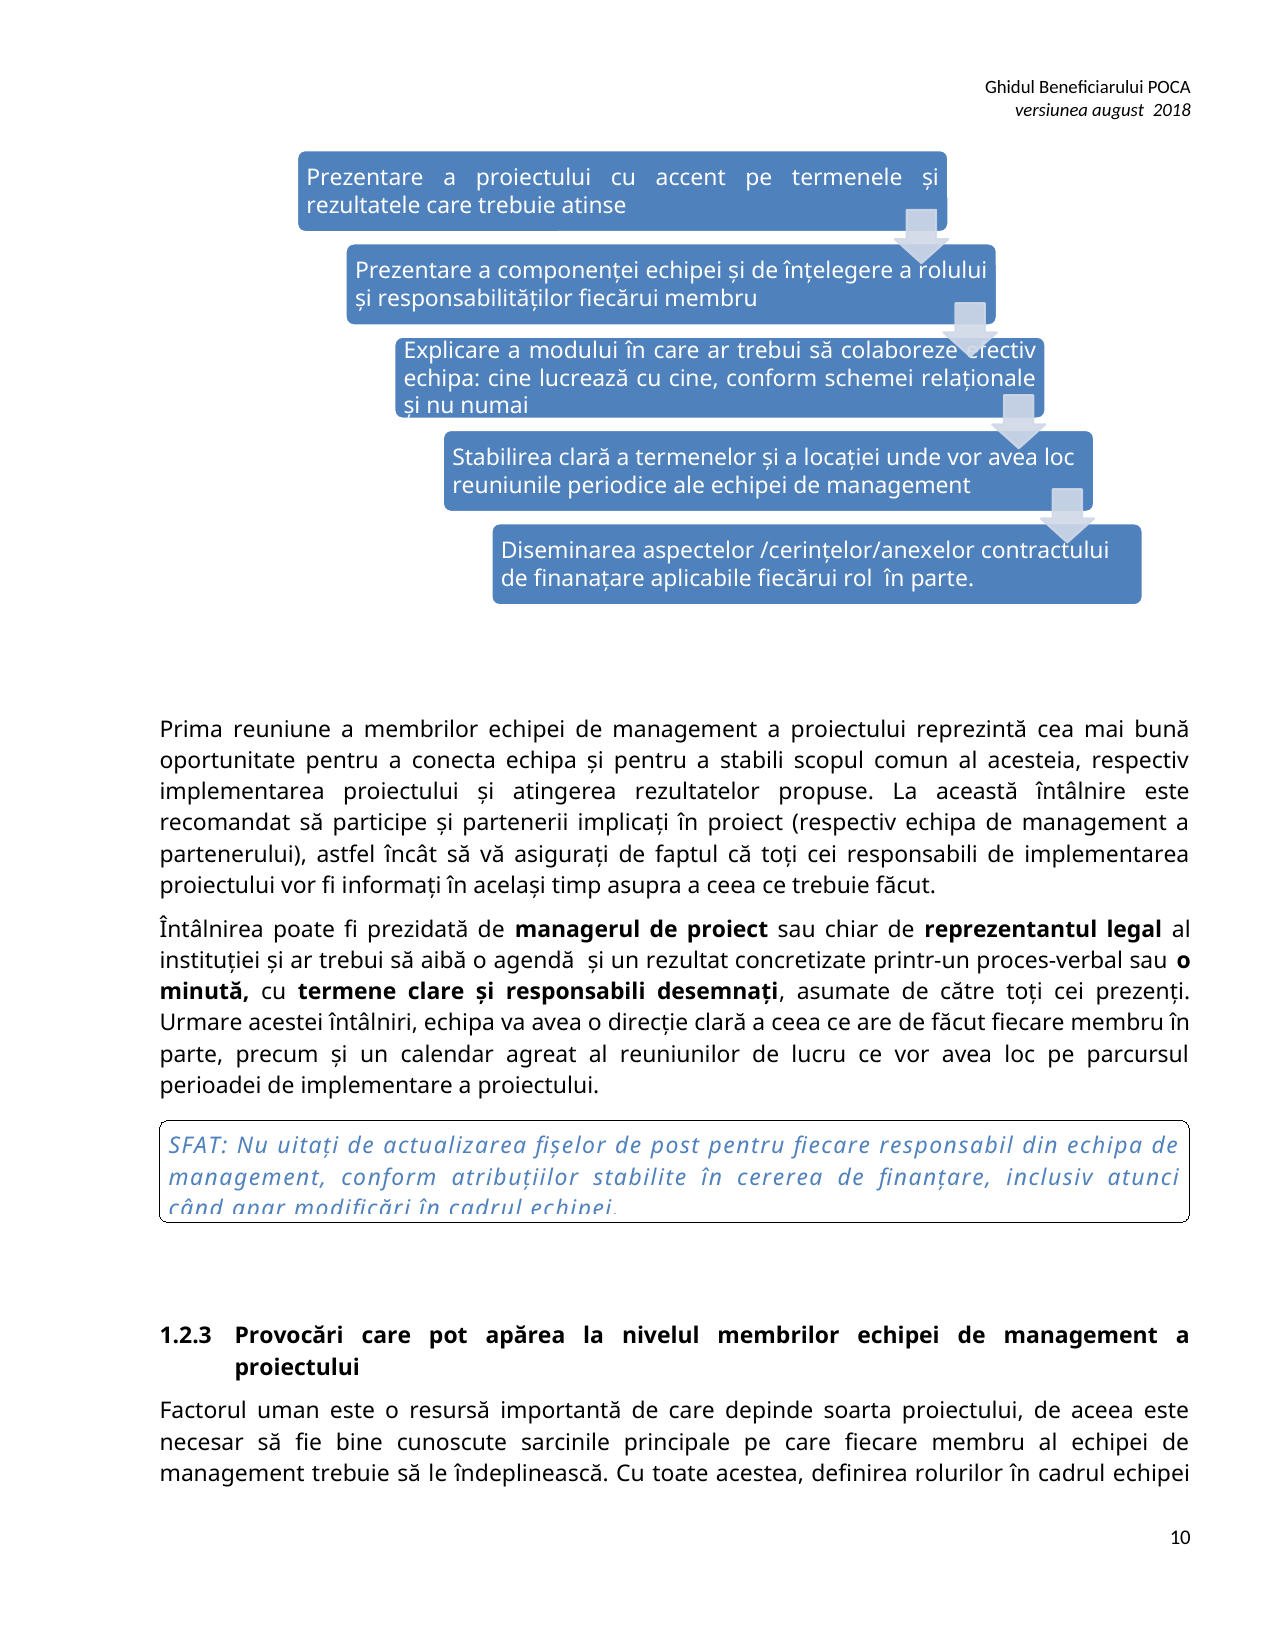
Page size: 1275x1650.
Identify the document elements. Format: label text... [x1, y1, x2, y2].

text Întâlnirea poate fi prezidată de managerul de proiect sau chiar de reprezentantul legal al instituției și ar trebui să aibă o agendă și un rezultat concretizate printr-un proces-verbal sau o minută, cu termene clare și responsabili desemnați, asumate de către toți cei prezenți. Urmare acestei întâlniri, echipa va avea o direcție clară a ceea ce are de făcut fiecare membru în parte, precum și un calendar agreat al reuniunilor de lucru ce vor avea loc pe parcursul perioadei de implementare a proiectului. [159, 913, 1191, 1100]
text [159, 1394, 1191, 1488]
subtitle Provocări care pot apărea la nivelul membrilor echipei de management a proiectului [159, 1319, 1191, 1382]
text Prima reuniune a membrilor echipei de management a proiectului reprezintă cea mai bună oportunitate pentru a conecta echipa și pentru a stabili scopul comun al acesteia, respectiv implementarea proiectului și atingerea rezultatelor propuse. La această întâlnire este recomandat să participe și partenerii implicați în proiect (respectiv echipa de management a partenerului), astfel încât să vă asigurați de faptul că toți cei responsabili de implementarea proiectului vor fi informați în același timp asupra a ceea ce trebuie făcut. [159, 713, 1191, 900]
